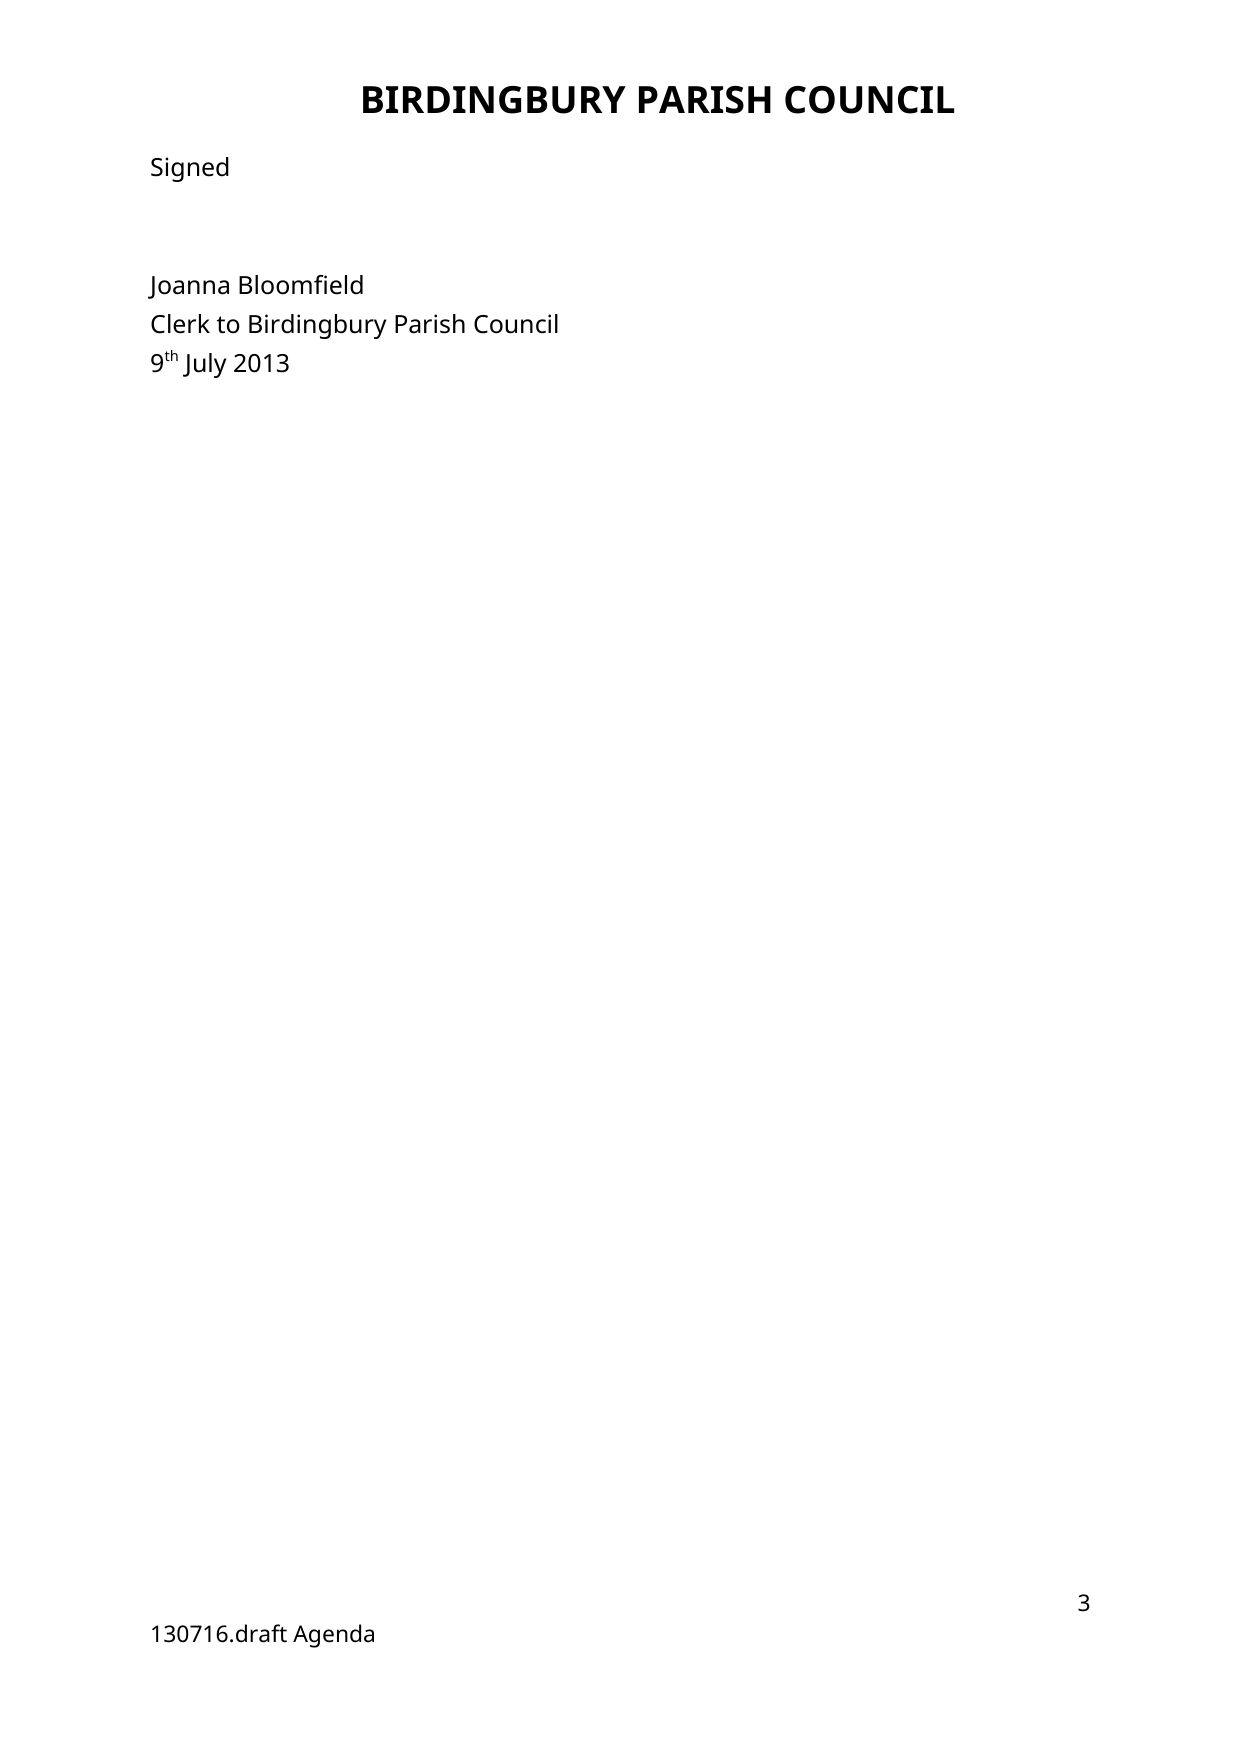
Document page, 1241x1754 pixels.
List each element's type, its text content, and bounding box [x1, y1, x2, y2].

text Joanna Bloomfield [150, 267, 1090, 302]
text Clerk to Birdingbury Parish Council [150, 307, 1090, 341]
text Signed [150, 150, 1090, 184]
text 9th July 2013 [150, 346, 1090, 380]
